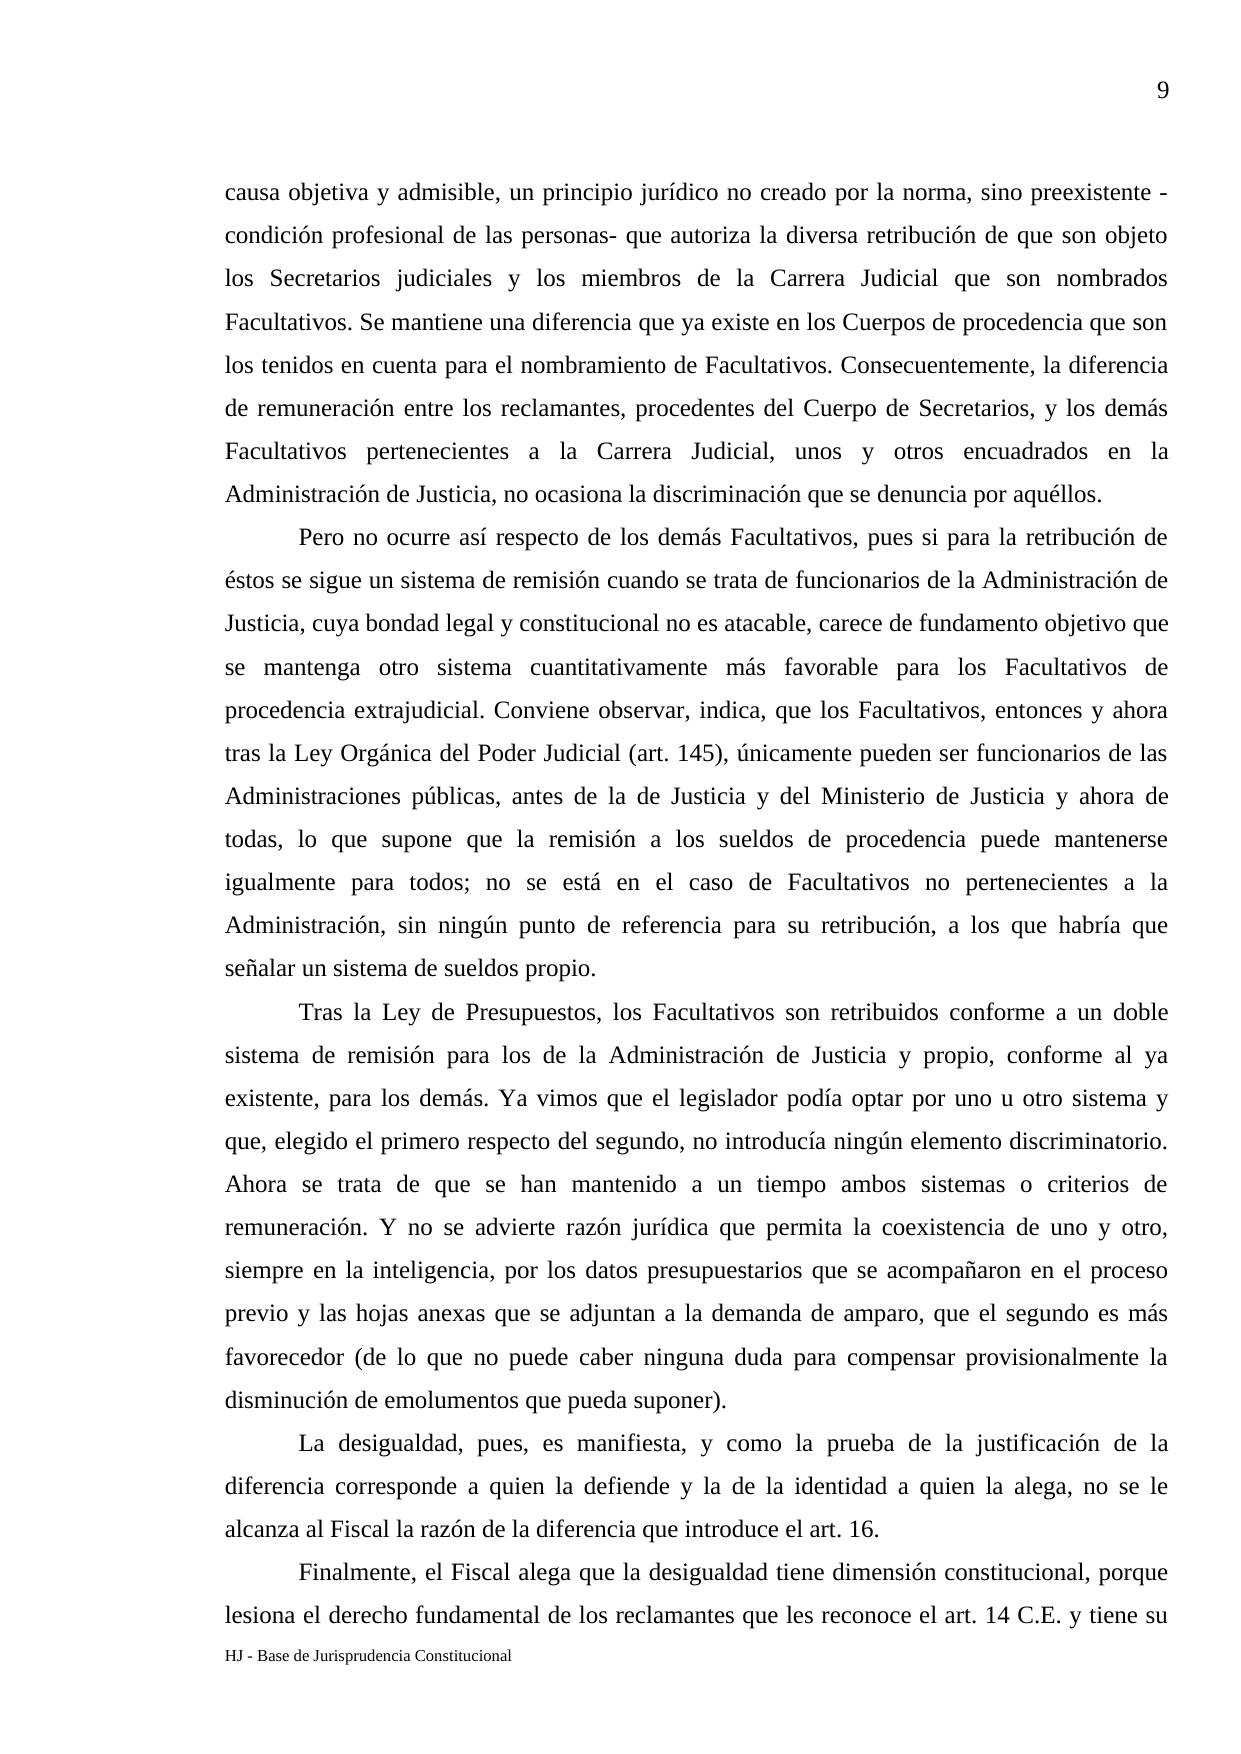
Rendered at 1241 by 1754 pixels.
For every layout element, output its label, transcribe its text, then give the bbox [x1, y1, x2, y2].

text Tras la Ley de Presupuestos, los Facultativos son retribuidos conforme a un doble sistema de remisión para los de la Administración de Justicia y propio, conforme al ya existente, para los demás. Ya vimos que el legislador podía optar por uno u otro sistema y que, elegido el primero respecto del segundo, no introducía ningún elemento discriminatorio. Ahora se trata de que se han mantenido a un tiempo ambos sistemas o criterios de remuneración. Y no se advierte razón jurídica que permita la coexistencia de uno y otro, siempre en la inteligencia, por los datos presupuestarios que se acompañaron en el proceso previo y las hojas anexas que se adjuntan a la demanda de amparo, que el segundo es más favorecedor (de lo que no puede caber ninguna duda para compensar provisionalmente la disminución de emolumentos que pueda suponer). [224, 997, 1169, 1413]
text Pero no ocurre así respecto de los demás Facultativos, pues si para la retribución de éstos se sigue un sistema de remisión cuando se trata de funcionarios de la Administración de Justicia, cuya bondad legal y constitucional no es atacable, carece de fundamento objetivo que se mantenga otro sistema cuantitativamente más favorable para los Facultativos de procedencia extrajudicial. Conviene observar, indica, que los Facultativos, entonces y ahora tras la Ley Orgánica del Poder Judicial (art. 145), únicamente pueden ser funcionarios de las Administraciones públicas, antes de la de Justicia y del Ministerio de Justicia y ahora de todas, lo que supone que la remisión a los sueldos de procedencia puede mantenerse igualmente para todos; no se está en el caso de Facultativos no pertenecientes a la Administración, sin ningún punto de referencia para su retribución, a los que habría que señalar un sistema de sueldos propio. [224, 522, 1169, 982]
text La desigualdad, pues, es manifiesta, y como la prueba de la justificación de la diferencia corresponde a quien la defiende y la de la identidad a quien la alega, no se le alcanza al Fiscal la razón de la diferencia que introduce el art. 16. [224, 1428, 1169, 1543]
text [224, 177, 1169, 508]
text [224, 1557, 1169, 1629]
